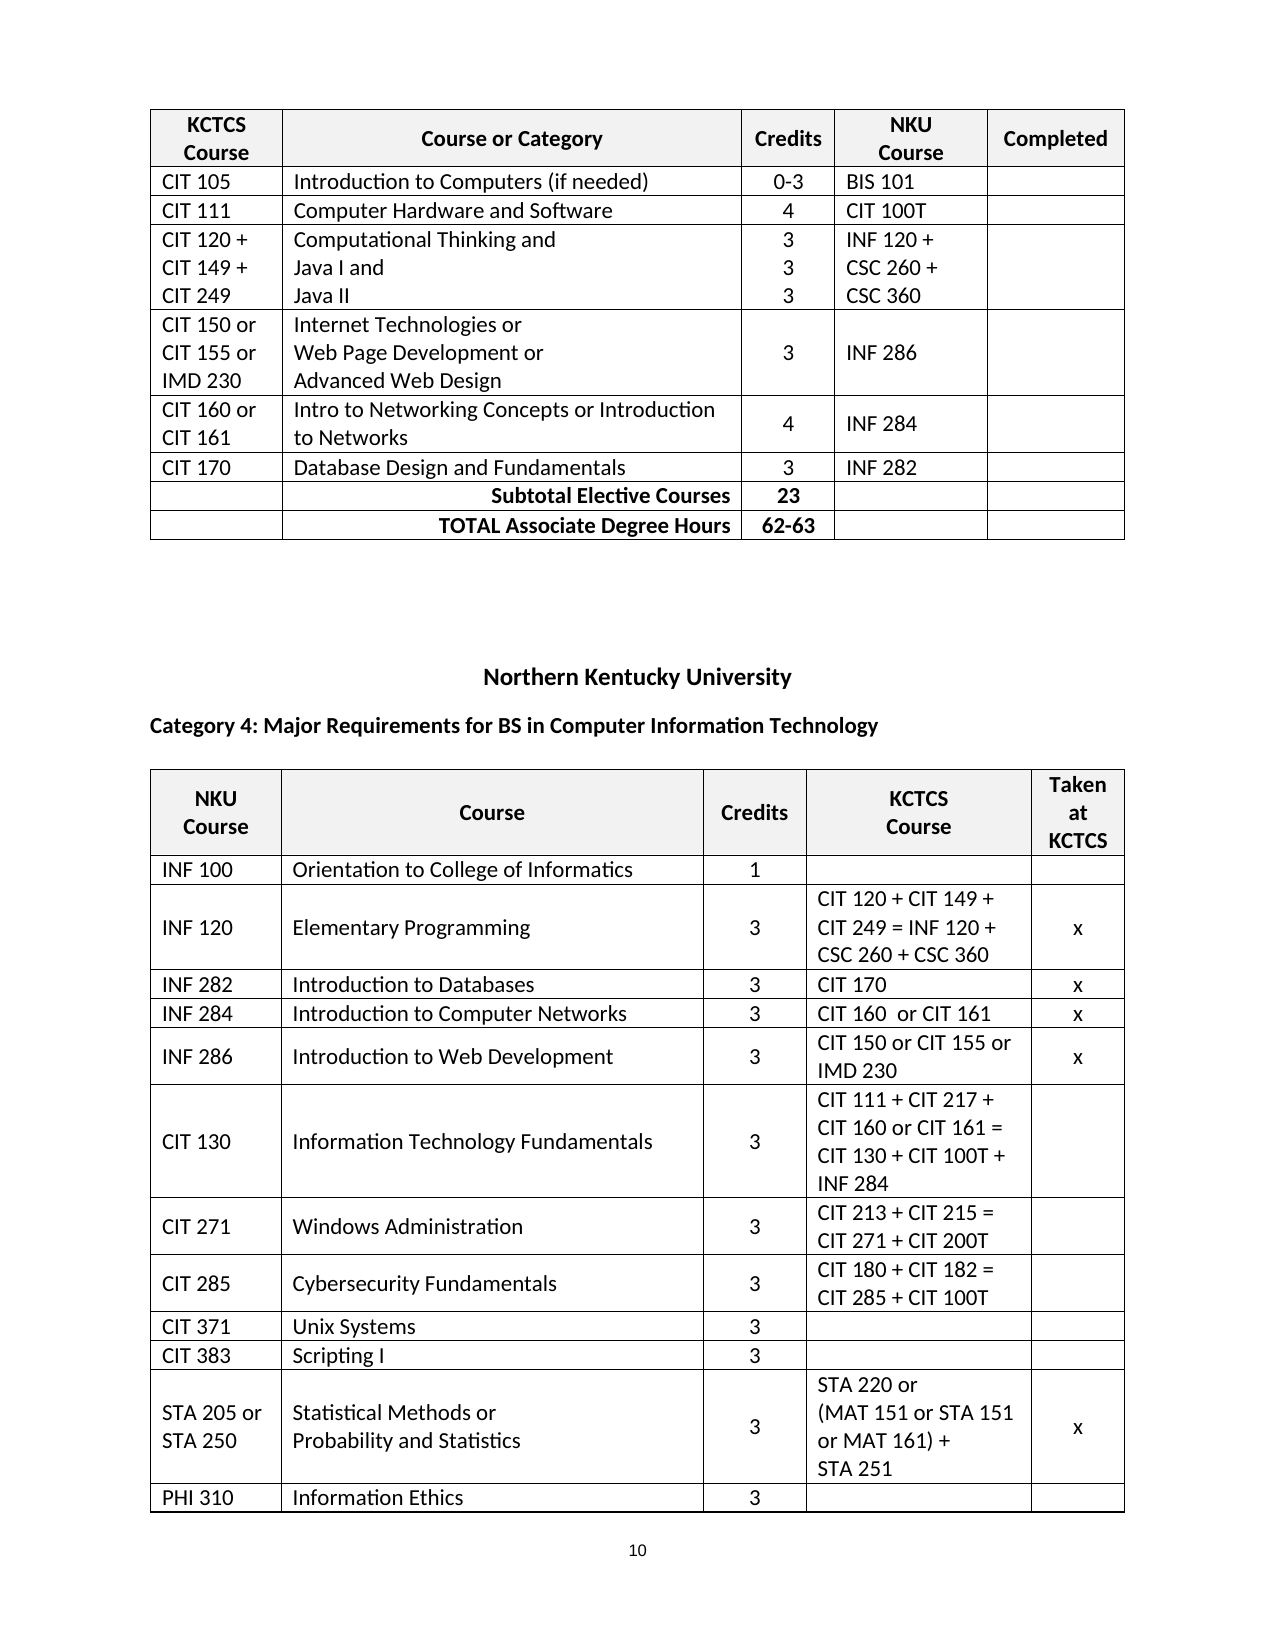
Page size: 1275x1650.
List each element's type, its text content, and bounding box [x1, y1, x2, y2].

subtitle Northern Kentucky University [150, 662, 1125, 692]
table_cell INF 282 [151, 970, 281, 998]
table_cell Subtotal Elective Courses [283, 482, 741, 510]
table_cell BIS 101 [835, 167, 987, 195]
table_header Completed [988, 110, 1124, 166]
table_cell [151, 511, 282, 539]
table_cell [807, 1312, 1031, 1340]
table_cell CIT 213 + CIT 215 = CIT 271 + CIT 200T [807, 1198, 1031, 1254]
table_cell 3 [704, 1370, 806, 1482]
table_cell 3 [704, 970, 806, 998]
table_cell Statistical Methods or Probability and Statistics [282, 1370, 703, 1482]
table_cell Introduction to Web Development [282, 1028, 703, 1084]
table_cell 4 [742, 396, 834, 452]
table_header NKU Course [835, 110, 987, 166]
table_cell CIT 105 [151, 167, 282, 195]
table_cell INF 284 [835, 396, 987, 452]
table_cell TOTAL Associate Degree Hours [283, 511, 741, 539]
table_cell x [1032, 999, 1124, 1027]
table_header Credits [742, 110, 834, 166]
table_cell PHI 310 [151, 1484, 281, 1511]
table_cell [807, 1341, 1031, 1369]
table_cell CIT 170 [807, 970, 1031, 998]
table_cell [988, 196, 1124, 224]
table_cell 0-3 [742, 167, 834, 195]
table_cell Scripting I [282, 1341, 703, 1369]
table_cell 3 [704, 1312, 806, 1340]
table_cell [1032, 1198, 1124, 1254]
table_cell Internet Technologies or Web Page Development or Advanced Web Design [283, 310, 741, 394]
table_cell CIT 160 or CIT 161 [807, 999, 1031, 1027]
table_cell Computer Hardware and Software [283, 196, 741, 224]
table_header KCTCS Course [807, 770, 1031, 854]
table_cell x [1032, 1028, 1124, 1084]
table_cell x [1032, 885, 1124, 969]
table_cell CIT 100T [835, 196, 987, 224]
table_cell 3 [704, 1255, 806, 1311]
table_cell 3 [742, 310, 834, 394]
table_cell INF 286 [151, 1028, 281, 1084]
table_cell CIT 383 [151, 1341, 281, 1369]
table_cell Intro to Networking Concepts or Introduction to Networks [283, 396, 741, 452]
table_cell STA 220 or (MAT 151 or STA 151 or MAT 161) + STA 251 [807, 1370, 1031, 1482]
table_cell [835, 482, 987, 510]
table_cell Database Design and Fundamentals [283, 453, 741, 481]
table_cell [1032, 1085, 1124, 1197]
table_cell [807, 1484, 1031, 1511]
table_cell [988, 167, 1124, 195]
table_cell [807, 856, 1031, 883]
table_cell Information Ethics [282, 1484, 703, 1511]
table_cell [988, 396, 1124, 452]
table_cell Unix Systems [282, 1312, 703, 1340]
table_cell CIT 130 [151, 1085, 281, 1197]
table_cell CIT 180 + CIT 182 = CIT 285 + CIT 100T [807, 1255, 1031, 1311]
table_cell CIT 111 + CIT 217 + CIT 160 or CIT 161 = CIT 130 + CIT 100T + INF 284 [807, 1085, 1031, 1197]
table_cell 3 [704, 1484, 806, 1511]
table_cell 3 [742, 453, 834, 481]
table_cell [151, 482, 282, 510]
table_cell INF 284 [151, 999, 281, 1027]
table_cell CIT 111 [151, 196, 282, 224]
table_cell [835, 511, 987, 539]
table_header NKU Course [151, 770, 281, 854]
table_cell x [1032, 1370, 1124, 1482]
table_cell INF 100 [151, 856, 281, 883]
table_cell CIT 150 or CIT 155 or IMD 230 [807, 1028, 1031, 1084]
table_cell Introduction to Computers (if needed) [283, 167, 741, 195]
table_cell 3 [704, 1198, 806, 1254]
table_header Course [282, 770, 703, 854]
table_header Taken at KCTCS [1032, 770, 1124, 854]
table_cell 3 [704, 1028, 806, 1084]
table_cell CIT 120 + CIT 149 + CIT 249 [151, 225, 282, 309]
table_cell CIT 371 [151, 1312, 281, 1340]
table_cell Introduction to Databases [282, 970, 703, 998]
table_cell Information Technology Fundamentals [282, 1085, 703, 1197]
table_cell STA 205 or STA 250 [151, 1370, 281, 1482]
table_cell 23 [742, 482, 834, 510]
table_cell 62-63 [742, 511, 834, 539]
table_cell Elementary Programming [282, 885, 703, 969]
table_cell [988, 453, 1124, 481]
table_cell [1032, 1484, 1124, 1511]
table_cell x [1032, 970, 1124, 998]
table_cell CIT 150 or CIT 155 or IMD 230 [151, 310, 282, 394]
table_cell INF 120 [151, 885, 281, 969]
table_header KCTCS Course [151, 110, 282, 166]
table_cell [988, 310, 1124, 394]
subtitle Category 4: Major Requirements for BS in Computer Information Technology [150, 711, 1125, 739]
table_cell CIT 170 [151, 453, 282, 481]
table_cell [988, 511, 1124, 539]
table_cell 1 [704, 856, 806, 883]
table_header Course or Category [283, 110, 741, 166]
table_cell [1032, 1312, 1124, 1340]
table_cell CIT 285 [151, 1255, 281, 1311]
table_header Credits [704, 770, 806, 854]
table_cell [1032, 1255, 1124, 1311]
table_cell 3 [704, 885, 806, 969]
table_cell Introduction to Computer Networks [282, 999, 703, 1027]
table_cell CIT 271 [151, 1198, 281, 1254]
table_cell Computational Thinking and Java I and Java II [283, 225, 741, 309]
table_cell 4 [742, 196, 834, 224]
table_cell INF 286 [835, 310, 987, 394]
table_cell 3 [704, 1341, 806, 1369]
table_cell [988, 482, 1124, 510]
table_cell CIT 120 + CIT 149 + CIT 249 = INF 120 + CSC 260 + CSC 360 [807, 885, 1031, 969]
table_cell 3 3 3 [742, 225, 834, 309]
table_cell [1032, 1341, 1124, 1369]
table_cell Windows Administration [282, 1198, 703, 1254]
table_cell Orientation to College of Informatics [282, 856, 703, 883]
table_cell 3 [704, 1085, 806, 1197]
table_cell INF 282 [835, 453, 987, 481]
table_cell [1032, 856, 1124, 883]
table_cell CIT 160 or CIT 161 [151, 396, 282, 452]
table_cell Cybersecurity Fundamentals [282, 1255, 703, 1311]
table_cell 3 [704, 999, 806, 1027]
table_cell [988, 225, 1124, 309]
table_cell INF 120 + CSC 260 + CSC 360 [835, 225, 987, 309]
